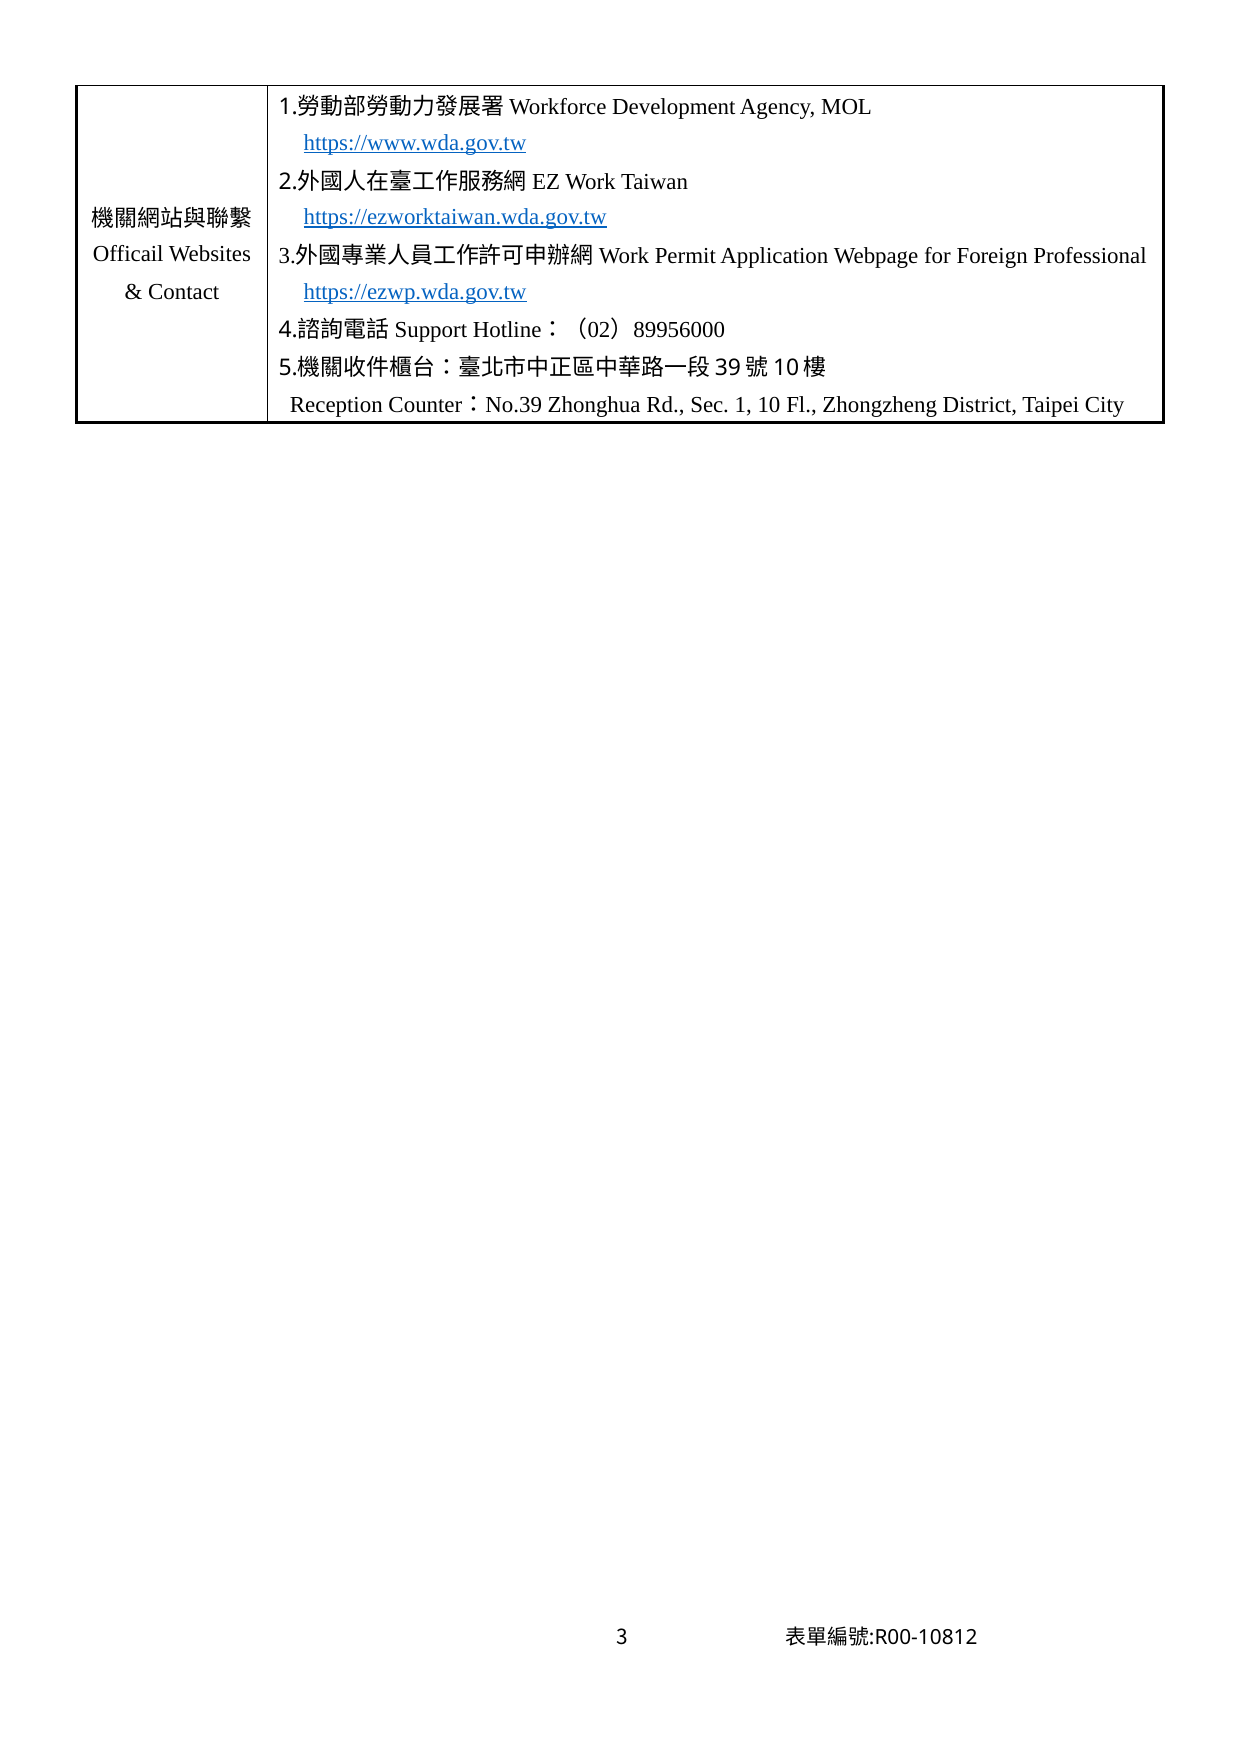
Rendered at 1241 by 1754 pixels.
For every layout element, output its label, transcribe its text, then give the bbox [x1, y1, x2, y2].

table_cell 1.勞動部勞動力發展署 Workforce Development Agency, MOL https://www.wda.gov.tw 2.外國人在臺工作服務網 EZ Work Taiwan https://ezworktaiwan.wda.gov.tw 3.外國專業人員工作許可申辦網 Work Permit Application Webpage for Foreign Professional https://ezwp.wda.gov.tw 4.諮詢電話 Support Hotline：（02）89956000 5.機關收件櫃台：臺北市中正區中華路一段39號10樓 Reception Counter：No.39 Zhonghua Rd., Sec. 1, 10 Fl., Zhongzheng District, Taipei City [268, 86, 1162, 421]
table_cell 機關網站與聯繫 Officail Websites & Contact [78, 86, 267, 421]
